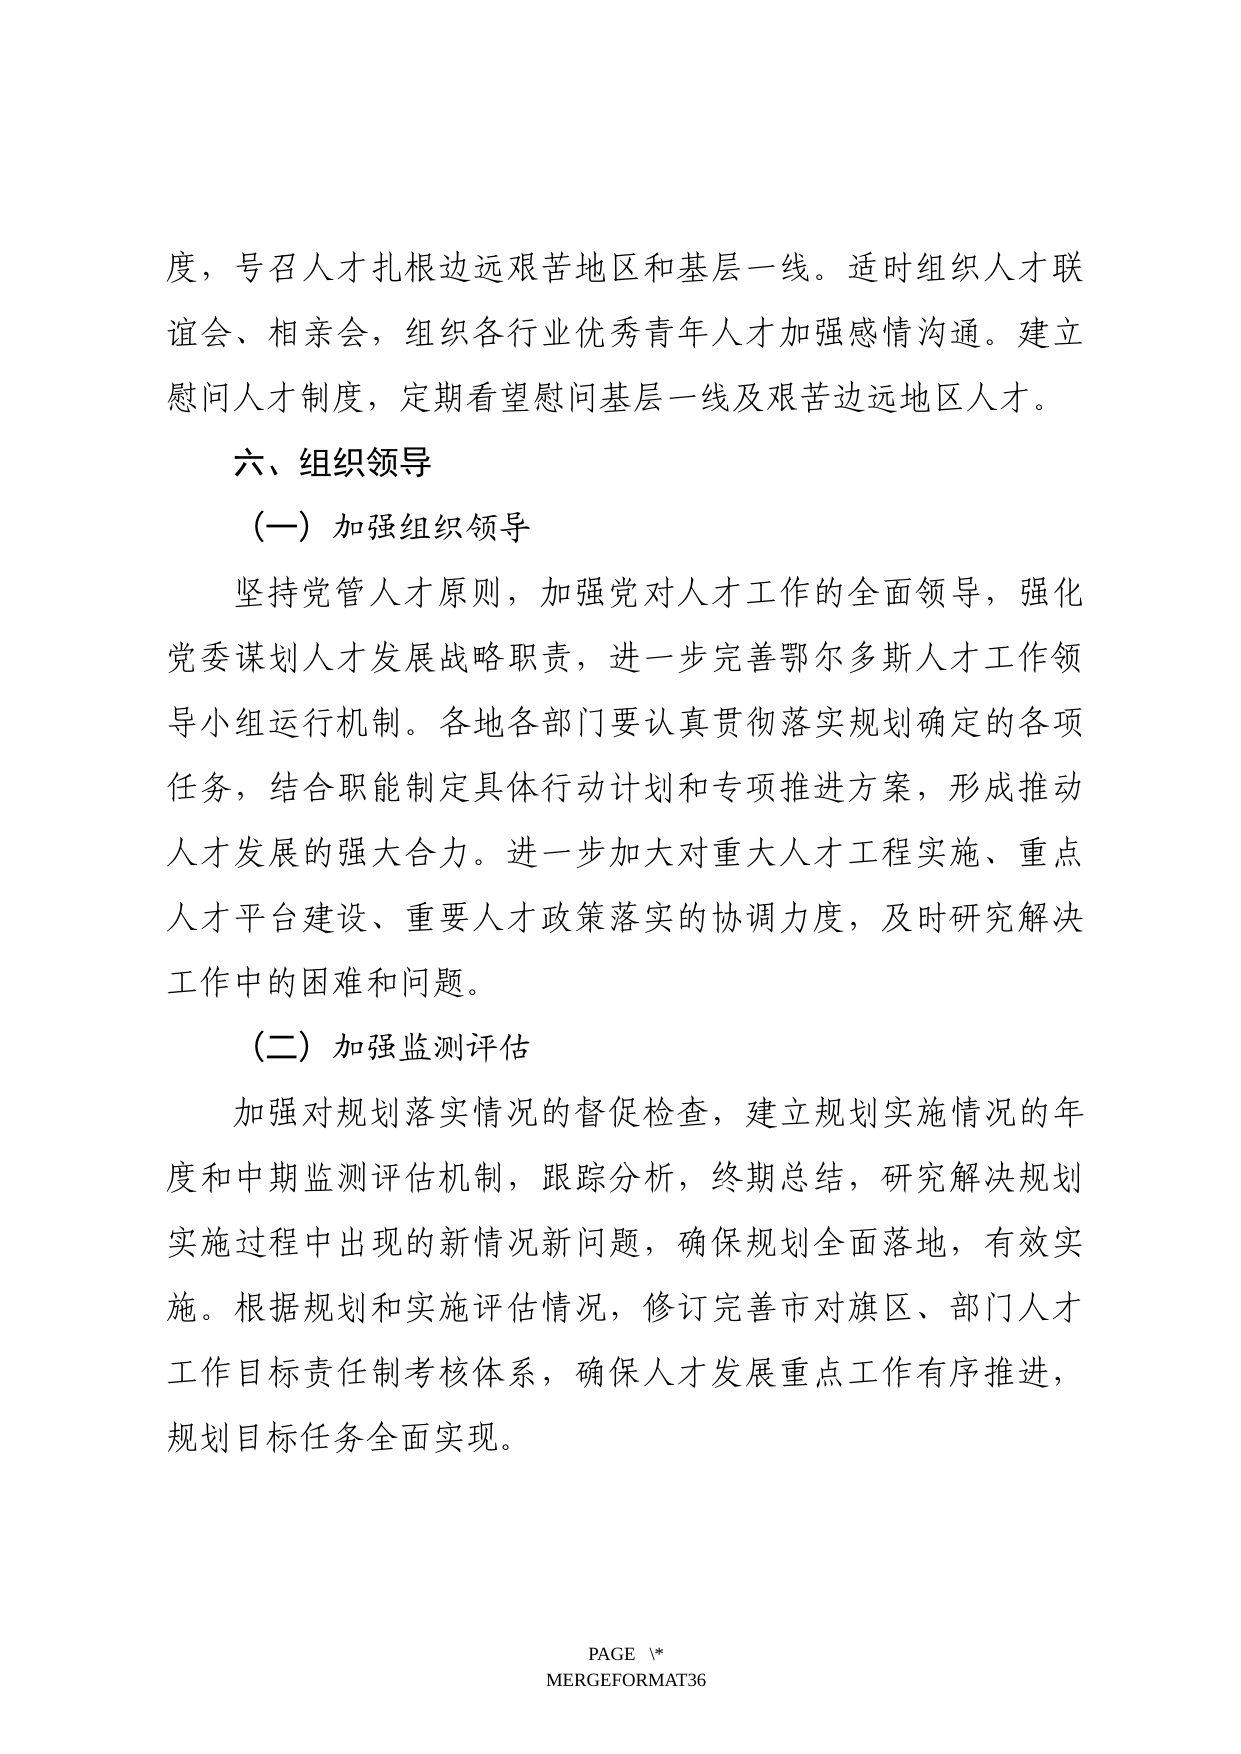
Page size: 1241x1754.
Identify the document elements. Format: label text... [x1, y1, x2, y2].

text 六、组织领导 [165, 428, 1087, 493]
list 加强监测评估 [165, 1013, 1087, 1078]
text 坚持党管人才原则，加强党对人才工作的全面领导，强化党委谋划人才发展战略职责，进一步完善鄂尔多斯人才工作领导小组运行机制。各地各部门要认真贯彻落实规划确定的各项任务，结合职能制定具体行动计划和专项推进方案，形成推动人才发展的强大合力。进一步加大对重大人才工程实施、重点人才平台建设、重要人才政策落实的协调力度，及时研究解决工作中的困难和问题。 [165, 558, 1087, 1013]
list 加强对规划落实情况的督促检查，建立规划实施情况的年度和中期监测评估机制，跟踪分析，终期总结，研究解决规划实施过程中出现的新情况新问题，确保规划全面落地，有效实施。根据规划和实施评估情况，修订完善市对旗区、部门人才工作目标责任制考核体系，确保人才发展重点工作有序推进，规划目标任务全面实现。 [165, 1078, 1087, 1468]
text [165, 233, 1087, 428]
list 加强组织领导 [165, 493, 1087, 558]
